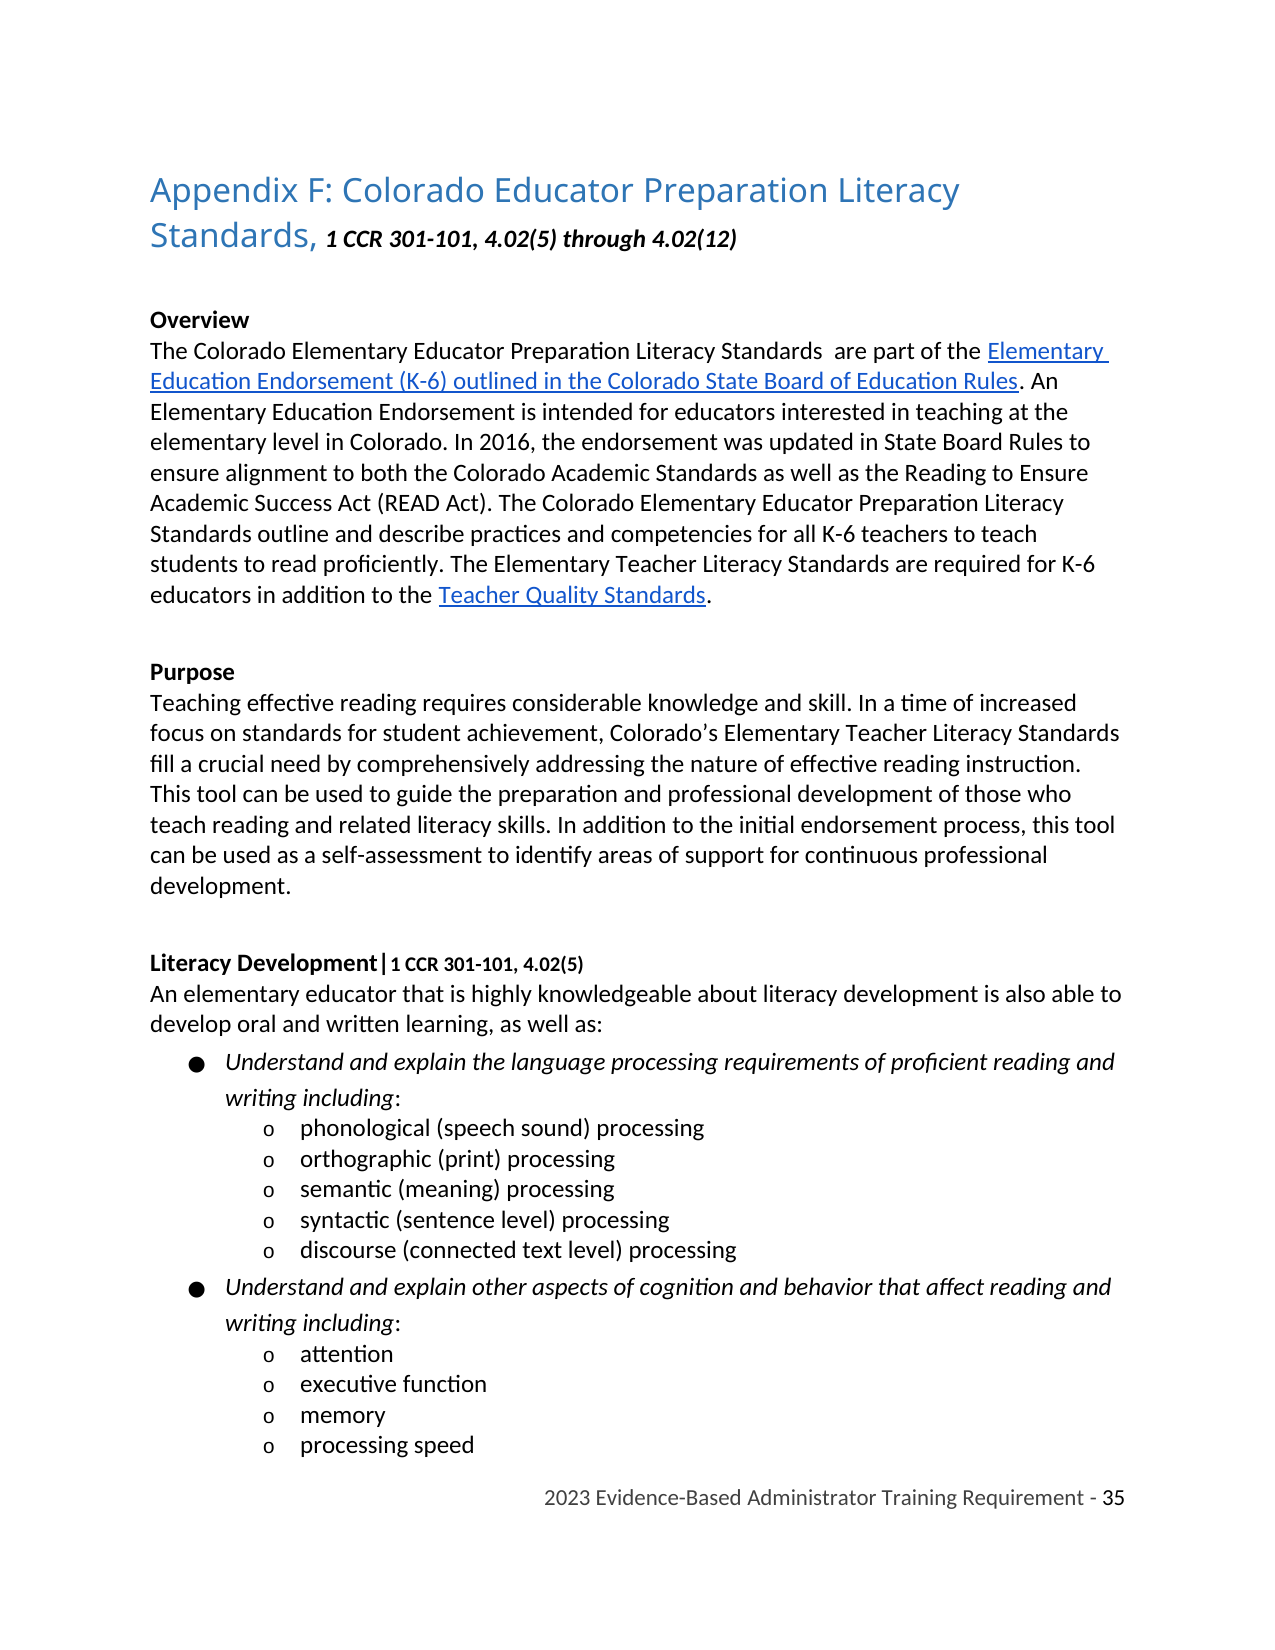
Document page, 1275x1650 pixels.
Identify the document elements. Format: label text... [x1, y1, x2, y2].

text Overview [150, 304, 1125, 335]
list orthographic (print) processing [262, 1143, 1125, 1173]
text Purpose [150, 656, 1125, 687]
list phonological (speech sound) processing [262, 1112, 1125, 1143]
list Understand and explain the language processing requirements of proficient reading and writing including: [187, 1039, 1125, 1112]
list memory [262, 1399, 1125, 1430]
text The Colorado Elementary Educator Preparation Literacy Standards are part of the Elementary Education Endorsement (K-6) outlined in the Colorado State Board of Education Rules. An Elementary Education Endorsement is intended for educators interested in teaching at the elementary level in Colorado. In 2016, the endorsement was updated in State Board Rules to ensure alignment to both the Colorado Academic Standards as well as the Reading to Ensure Academic Success Act (READ Act). The Colorado Elementary Educator Preparation Literacy Standards outline and describe practices and competencies for all K-6 teachers to teach students to read proficiently. The Elementary Teacher Literacy Standards are required for K-6 educators in addition to the Teacher Quality Standards. [150, 335, 1125, 609]
list executive function [262, 1369, 1125, 1399]
list syntactic (sentence level) processing [262, 1204, 1125, 1234]
list semantic (meaning) processing [262, 1173, 1125, 1204]
text Teaching effective reading requires considerable knowledge and skill. In a time of increased focus on standards for student achievement, Colorado’s Elementary Teacher Literacy Standards fill a crucial need by comprehensively addressing the nature of effective reading instruction. This tool can be used to guide the preparation and professional development of those who teach reading and related literacy skills. In addition to the initial endorsement process, this tool can be used as a self-assessment to identify areas of support for continuous professional development. [150, 687, 1125, 901]
list Understand and explain other aspects of cognition and behavior that affect reading and writing including: [187, 1265, 1125, 1338]
list processing speed [262, 1430, 1125, 1460]
subtitle Appendix F: Colorado Educator Preparation Literacy Standards, 1 CCR 301-101, 4.02(5) through 4.02(12) [150, 167, 1125, 257]
text Literacy Development|1 CCR 301-101, 4.02(5) [150, 947, 1125, 978]
text An elementary educator that is highly knowledgeable about literacy development is also able to develop oral and written learning, as well as: [150, 978, 1125, 1039]
list attention [262, 1338, 1125, 1369]
list discourse (connected text level) processing [262, 1234, 1125, 1265]
